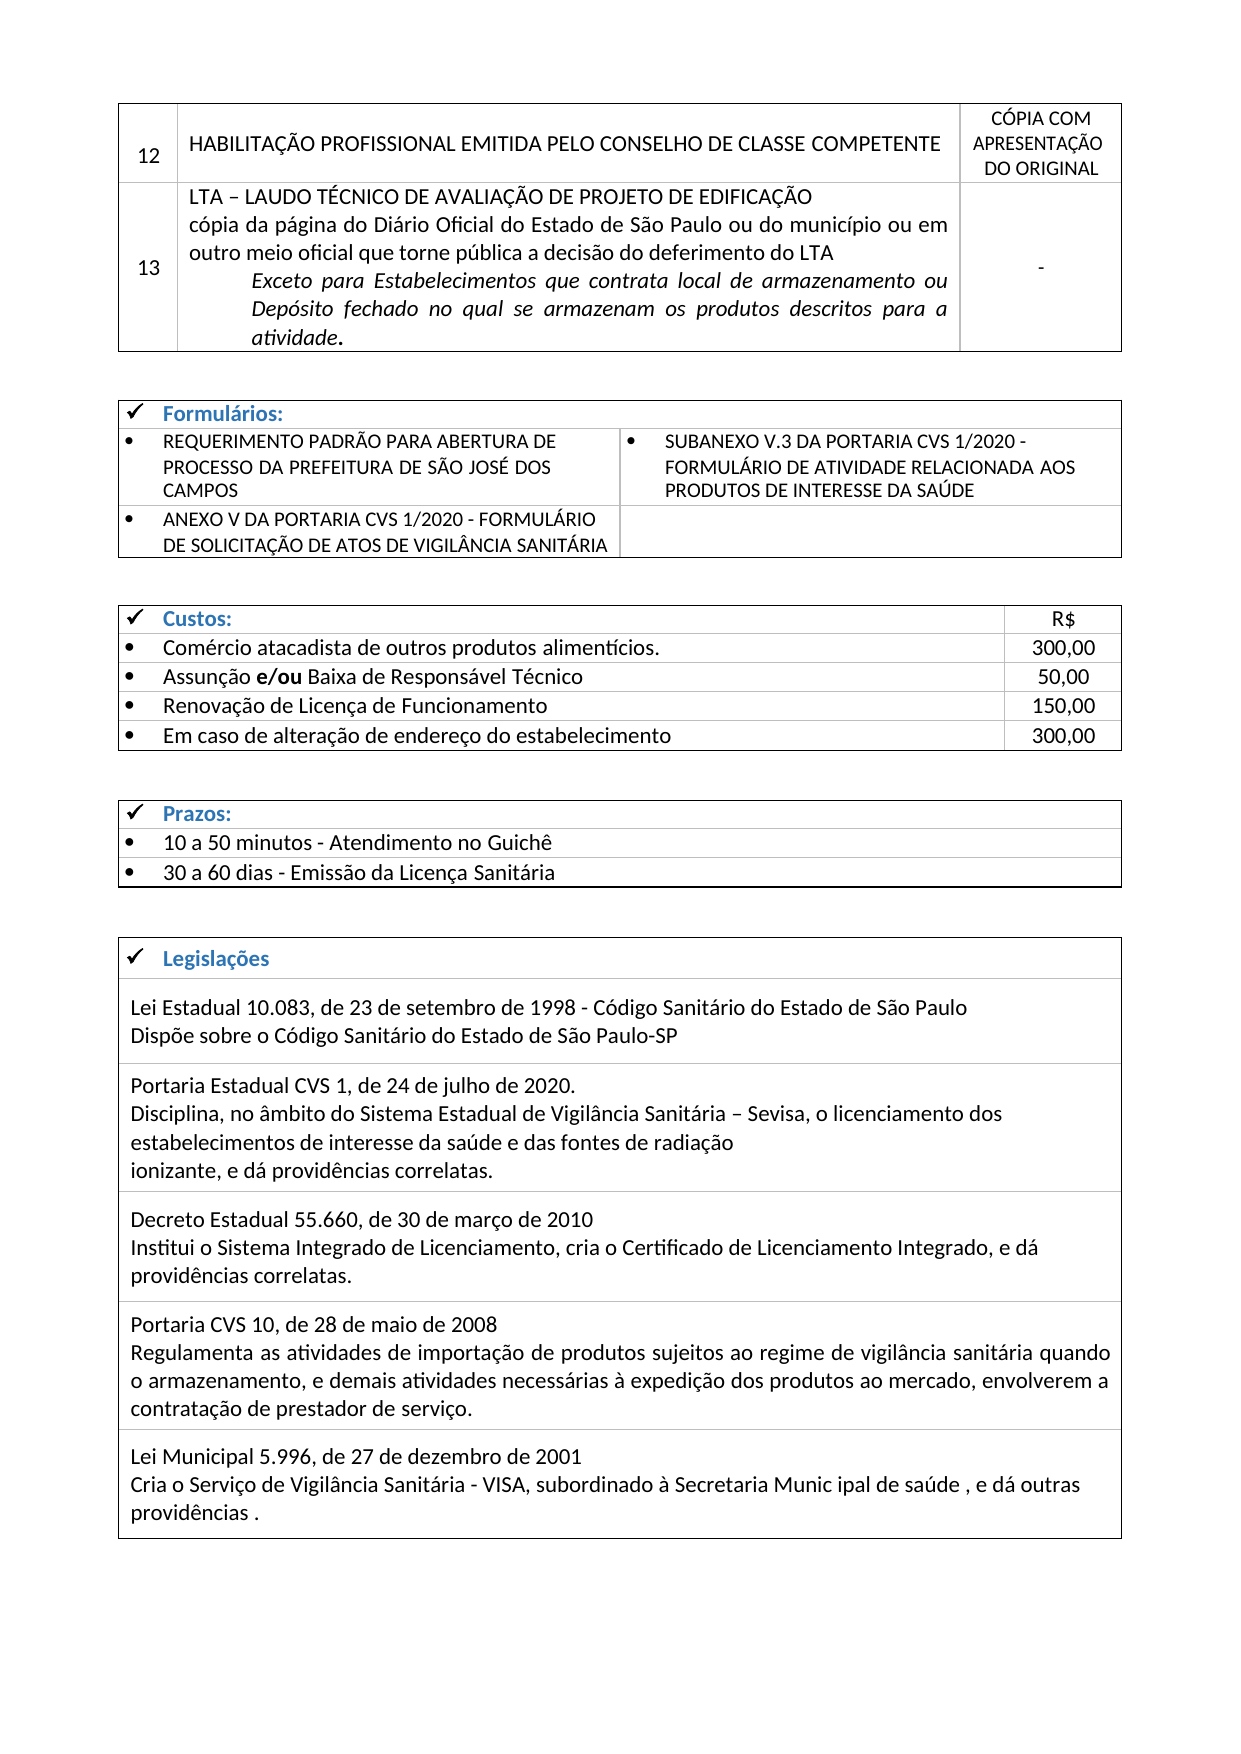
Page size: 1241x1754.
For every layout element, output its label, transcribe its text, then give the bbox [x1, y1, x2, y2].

table_header CÓPIA COM APRESENTAÇÃO DO ORIGINAL [961, 104, 1121, 182]
table_header R$ [1005, 606, 1121, 633]
table_cell Assunção e/ou Baixa de Responsável Técnico [119, 663, 1004, 691]
table_cell Lei Municipal 5.996, de 27 de dezembro de 2001 Cria o Serviço de Vigilância Sanitária - VISA, subordinado à Secretaria Munic ipal de saúde , e dá outras providências . [119, 1430, 1121, 1538]
table_cell 13 [119, 183, 177, 351]
table_header Prazos: [119, 801, 1121, 828]
table_cell Lei Estadual 10.083, de 23 de setembro de 1998 - Código Sanitário do Estado de São Paulo Dispõe sobre o Código Sanitário do Estado de São Paulo-SP [119, 979, 1121, 1063]
table_cell Decreto Estadual 55.660, de 30 de março de 2010 Institui o Sistema Integrado de Licenciamento, cria o Certificado de Licenciamento Integrado, e dá providências correlatas. [119, 1192, 1121, 1301]
table_cell 300,00 [1005, 721, 1121, 749]
table_cell Comércio atacadista de outros produtos alimentícios. [119, 634, 1004, 662]
table_header HABILITAÇÃO PROFISSIONAL EMITIDA PELO CONSELHO DE CLASSE COMPETENTE [178, 104, 959, 182]
table_cell Portaria Estadual CVS 1, de 24 de julho de 2020. Disciplina, no âmbito do Sistema Estadual de Vigilância Sanitária – Sevisa, o licenciamento dos estabelecimentos de interesse da saúde e das fontes de radiação ionizante, e dá providências correlatas. [119, 1064, 1121, 1191]
table_cell Renovação de Licença de Funcionamento [119, 692, 1004, 720]
table_cell - [961, 183, 1121, 351]
table_header Custos: [119, 606, 1004, 633]
table_cell 30 a 60 dias - Emissão da Licença Sanitária [119, 858, 1121, 886]
table_cell REQUERIMENTO PADRÃO PARA ABERTURA DE PROCESSO DA PREFEITURA DE SÃO JOSÉ DOS CAMPOS [119, 429, 619, 505]
table_header 12 [119, 104, 177, 182]
table_cell Portaria CVS 10, de 28 de maio de 2008 Regulamenta as atividades de importação de produtos sujeitos ao regime de vigilância sanitária quando o armazenamento, e demais atividades necessárias à expedição dos produtos ao mercado, envolverem a contratação de prestador de serviço. [119, 1302, 1121, 1429]
table_cell SUBANEXO V.3 DA PORTARIA CVS 1/2020 - FORMULÁRIO DE ATIVIDADE RELACIONADA AOS PRODUTOS DE INTERESSE DA SAÚDE [621, 429, 1121, 505]
table_cell 10 a 50 minutos - Atendimento no Guichê [119, 829, 1121, 857]
table_header Formulários: [119, 401, 1121, 427]
table_cell ANEXO V DA PORTARIA CVS 1/2020 - FORMULÁRIO DE SOLICITAÇÃO DE ATOS DE VIGILÂNCIA SANITÁRIA [119, 506, 619, 557]
table_cell [621, 506, 1121, 557]
table_cell Em caso de alteração de endereço do estabelecimento [119, 721, 1004, 749]
table_cell 300,00 [1005, 634, 1121, 662]
table_header Legislações [119, 938, 1121, 978]
table_cell LTA – LAUDO TÉCNICO DE AVALIAÇÃO DE PROJETO DE EDIFICAÇÃO cópia da página do Diário Oficial do Estado de São Paulo ou do município ou em outro meio oficial que torne pública a decisão do deferimento do LTA Exceto para Estabelecimentos que contrata local de armazenamento ou Depósito fechado no qual se armazenam os produtos descritos para a atividade. [178, 183, 959, 351]
table_cell 150,00 [1005, 692, 1121, 720]
table_cell 50,00 [1005, 663, 1121, 691]
